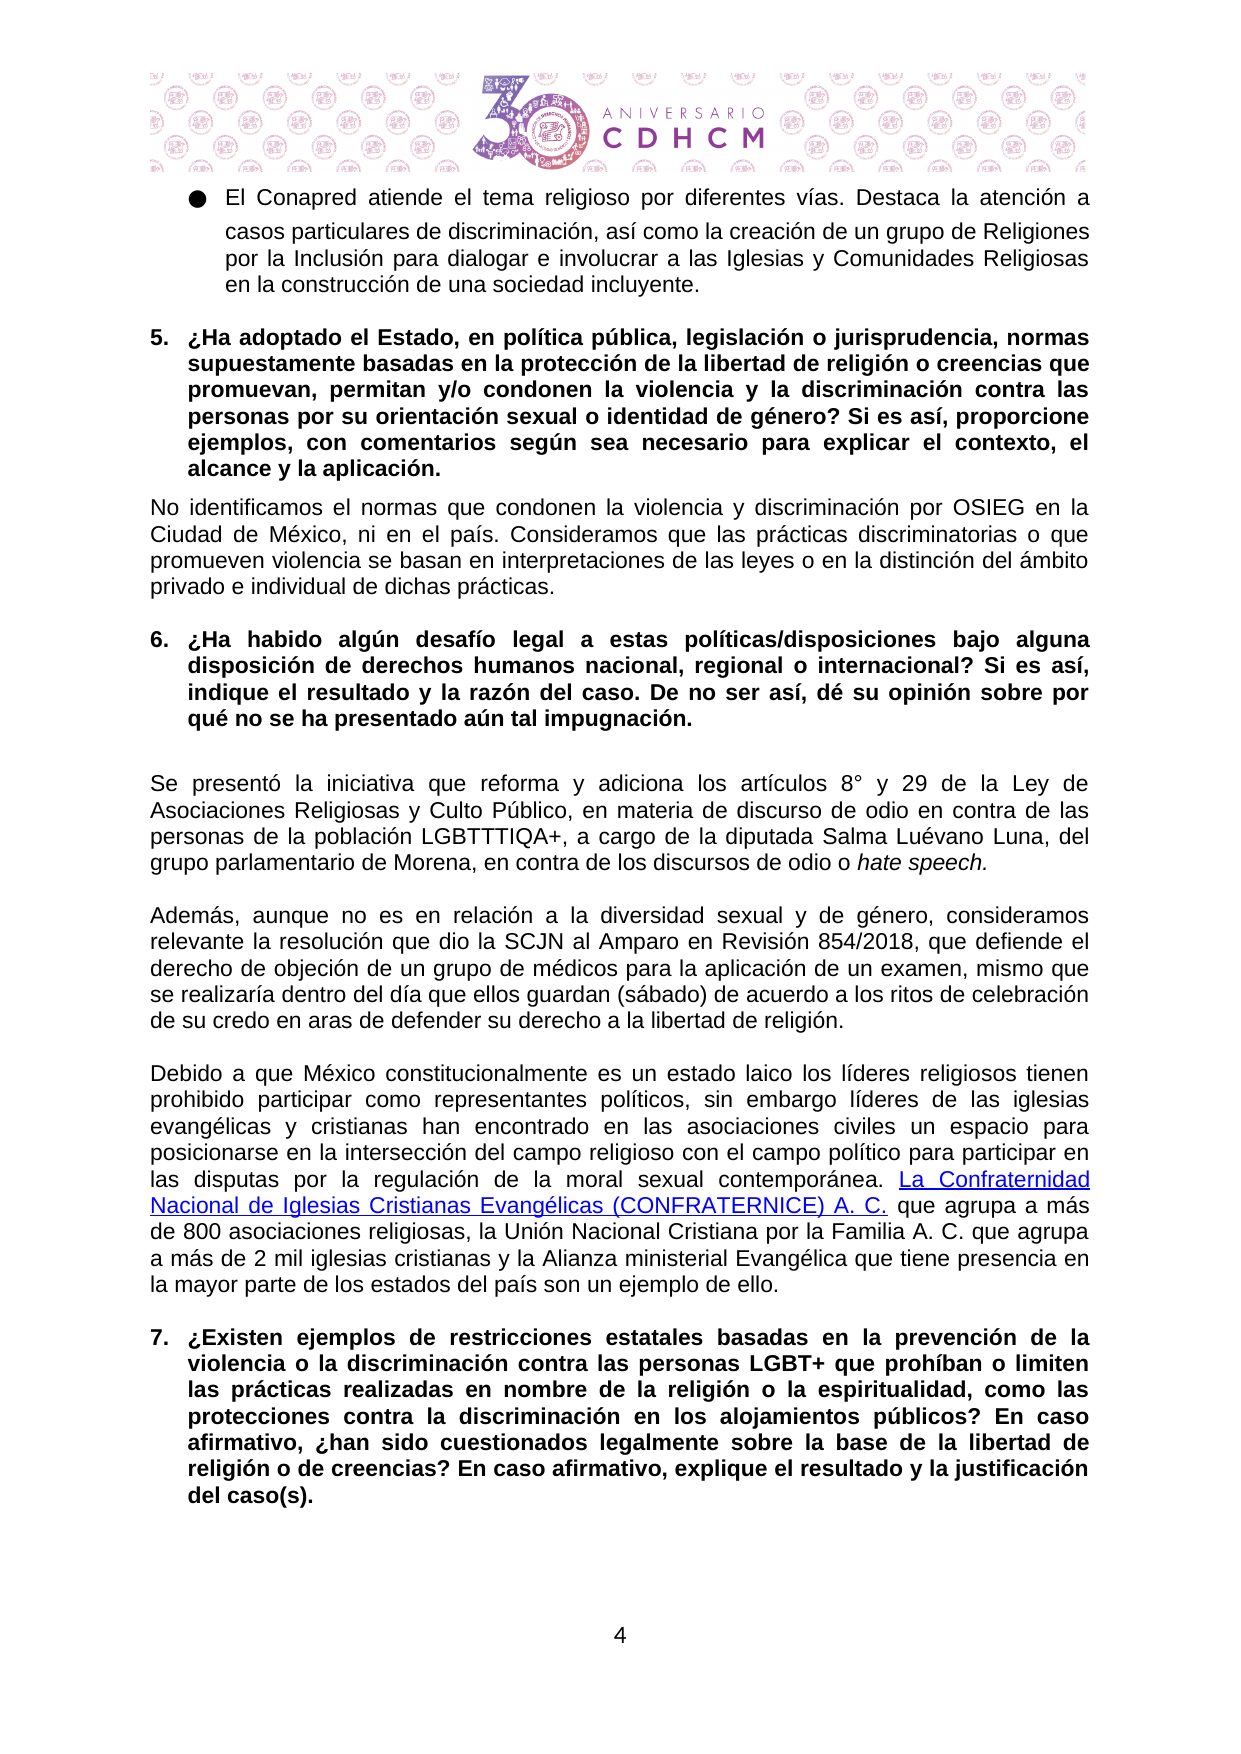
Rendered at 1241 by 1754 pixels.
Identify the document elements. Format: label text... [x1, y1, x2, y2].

list El Conapred atiende el tema religioso por diferentes vías. Destaca la atención a casos particulares de discriminación, así como la creación de un grupo de Religiones por la Inclusión para dialogar e involucrar a las Iglesias y Comunidades Religiosas en la construcción de una sociedad incluyente. [187, 171, 1090, 297]
subtitle ¿Existen ejemplos de restricciones estatales basadas en la prevención de la violencia o la discriminación contra las personas LGBT+ que prohíban o limiten las prácticas realizadas en nombre de la religión o la espiritualidad, como las protecciones contra la discriminación en los alojamientos públicos? En caso afirmativo, ¿han sido cuestionados legalmente sobre la base de la libertad de religión o de creencias? En caso afirmativo, explique el resultado y la justificación del caso(s). [150, 1324, 1090, 1508]
text Se presentó la iniciativa que reforma y adiciona los artículos 8° y 29 de la Ley de Asociaciones Religiosas y Culto Público, en materia de discurso de odio en contra de las personas de la población LGBTTTIQA+, a cargo de la diputada Salma Luévano Luna, del grupo parlamentario de Morena, en contra de los discursos de odio o hate speech. [150, 770, 1090, 876]
text No identificamos el normas que condonen la violencia y discriminación por OSIEG en la Ciudad de México, ni en el país. Consideramos que las prácticas discriminatorias o que promueven violencia se basan en interpretaciones de las leyes o en la distinción del ámbito privado e individual de dichas prácticas. [150, 494, 1090, 599]
subtitle ¿Ha adoptado el Estado, en política pública, legislación o jurisprudencia, normas supuestamente basadas en la protección de la libertad de religión o creencias que promuevan, permitan y/o condonen la violencia y la discriminación contra las personas por su orientación sexual o identidad de género? Si es así, proporcione ejemplos, con comentarios según sea necesario para explicar el contexto, el alcance y la aplicación. [150, 323, 1090, 482]
text Debido a que México constitucionalmente es un estado laico los líderes religiosos tienen prohibido participar como representantes políticos, sin embargo líderes de las iglesias evangélicas y cristianas han encontrado en las asociaciones civiles un espacio para posicionarse en la intersección del campo religioso con el campo político para participar en las disputas por la regulación de la moral sexual contemporánea. La Confraternidad Nacional de Iglesias Cristianas Evangélicas (CONFRATERNICE) A. C. que agrupa a más de 800 asociaciones religiosas, la Unión Nacional Cristiana por la Familia A. C. que agrupa a más de 2 mil iglesias cristianas y la Alianza ministerial Evangélica que tiene presencia en la mayor parte de los estados del país son un ejemplo de ello. [150, 1060, 1090, 1297]
text Además, aunque no es en relación a la diversidad sexual y de género, consideramos relevante la resolución que dio la SCJN al Amparo en Revisión 854/2018, que defiende el derecho de objeción de un grupo de médicos para la aplicación de un examen, mismo que se realizaría dentro del día que ellos guardan (sábado) de acuerdo a los ritos de celebración de su credo en aras de defender su derecho a la libertad de religión. [150, 902, 1090, 1034]
picture [150, 73, 1086, 172]
subtitle ¿Ha habido algún desafío legal a estas políticas/disposiciones bajo alguna disposición de derechos humanos nacional, regional o internacional? Si es así, indique el resultado y la razón del caso. De no ser así, dé su opinión sobre por qué no se ha presentado aún tal impugnación. [150, 626, 1090, 731]
